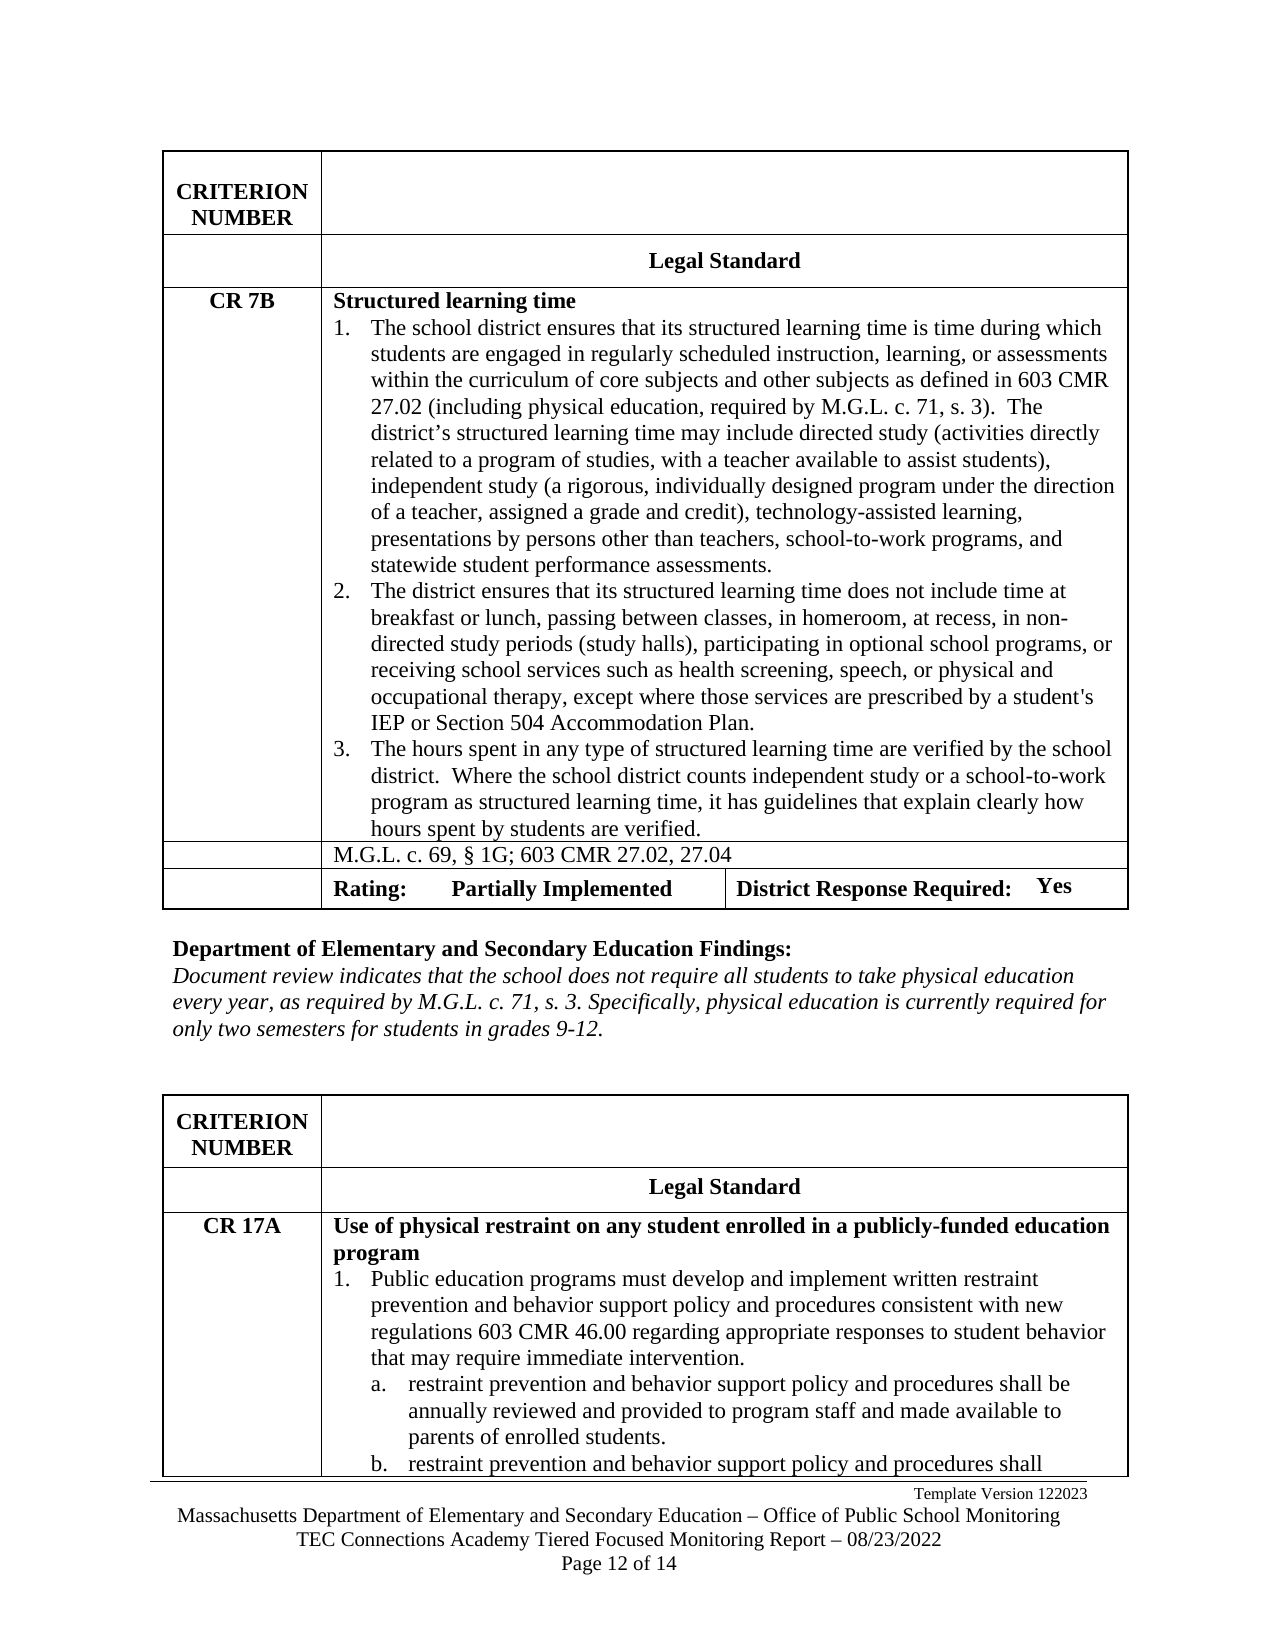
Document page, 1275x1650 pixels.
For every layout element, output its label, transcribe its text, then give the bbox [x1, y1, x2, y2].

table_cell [322, 1213, 1127, 1476]
table_cell [164, 869, 321, 908]
table_header Department of Elementary and Secondary Education Findings: [161, 936, 1127, 962]
table_cell Yes [1025, 869, 1127, 908]
table_cell [164, 842, 321, 868]
table_cell [164, 235, 321, 287]
table_cell CR 17A [164, 1213, 321, 1476]
table_cell Rating: [322, 869, 434, 908]
table_header [322, 152, 1127, 234]
table_cell Legal Standard [322, 1168, 1127, 1212]
table_cell Document review indicates that the school does not require all students to take physical education every year, as required by M.G.L. c. 71, s. 3. Specifically, physical education is currently required for only two semesters for students in grades 9-12. [161, 962, 1127, 1041]
table_cell Legal Standard [322, 235, 1127, 287]
table_header CRITERION NUMBER [164, 1096, 321, 1166]
table_cell Structured learning time The school district ensures that its structured learning time is time during which students are engaged in regularly scheduled instruction, learning, or assessments within the curriculum of core subjects and other subjects as defined in 603 CMR 27.02 (including physical education, required by M.G.L. c. 71, s. 3). The district’s structured learning time may include directed study (activities directly related to a program of studies, with a teacher available to assist students), independent study (a rigorous, individually designed program under the direction of a teacher, assigned a grade and credit), technology-assisted learning, presentations by persons other than teachers, school-to-work programs, and statewide student performance assessments. The district ensures that its structured learning time does not include time at breakfast or lunch, passing between classes, in homeroom, at recess, in non-directed study periods (study halls), participating in optional school programs, or receiving school services such as health screening, speech, or physical and occupational therapy, except where those services are prescribed by a student's IEP or Section 504 Accommodation Plan. The hours spent in any type of structured learning time are verified by the school district. Where the school district counts independent study or a school-to-work program as structured learning time, it has guidelines that explain clearly how hours spent by students are verified. [322, 288, 1127, 841]
table_cell M.G.L. c. 69, § 1G; 603 CMR 27.02, 27.04 [322, 842, 1127, 868]
table_header CRITERION NUMBER [164, 152, 321, 234]
table_cell [164, 1168, 321, 1212]
table_cell District Response Required: [726, 869, 1025, 908]
table_cell Partially Implemented [434, 869, 725, 908]
table_cell CR 7B [164, 288, 321, 841]
table_header [322, 1096, 1127, 1166]
